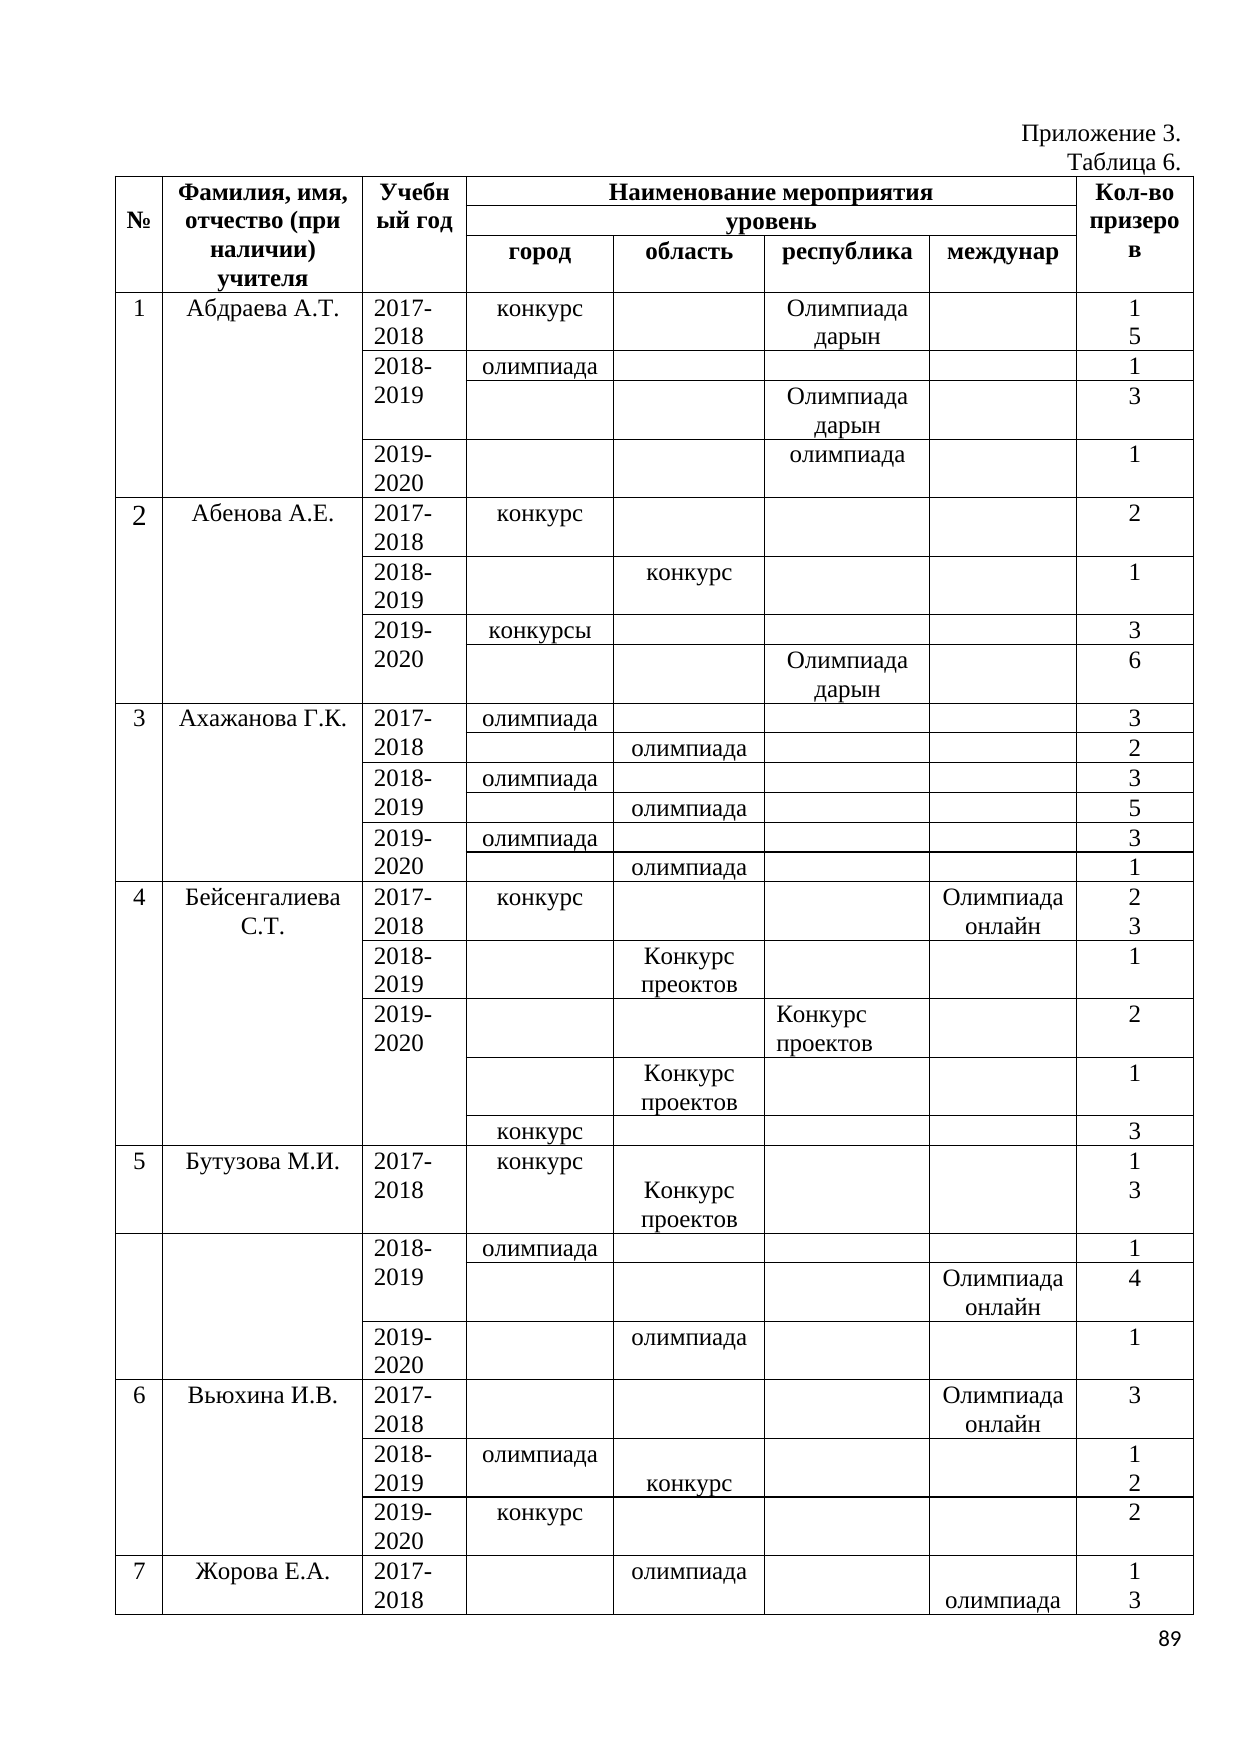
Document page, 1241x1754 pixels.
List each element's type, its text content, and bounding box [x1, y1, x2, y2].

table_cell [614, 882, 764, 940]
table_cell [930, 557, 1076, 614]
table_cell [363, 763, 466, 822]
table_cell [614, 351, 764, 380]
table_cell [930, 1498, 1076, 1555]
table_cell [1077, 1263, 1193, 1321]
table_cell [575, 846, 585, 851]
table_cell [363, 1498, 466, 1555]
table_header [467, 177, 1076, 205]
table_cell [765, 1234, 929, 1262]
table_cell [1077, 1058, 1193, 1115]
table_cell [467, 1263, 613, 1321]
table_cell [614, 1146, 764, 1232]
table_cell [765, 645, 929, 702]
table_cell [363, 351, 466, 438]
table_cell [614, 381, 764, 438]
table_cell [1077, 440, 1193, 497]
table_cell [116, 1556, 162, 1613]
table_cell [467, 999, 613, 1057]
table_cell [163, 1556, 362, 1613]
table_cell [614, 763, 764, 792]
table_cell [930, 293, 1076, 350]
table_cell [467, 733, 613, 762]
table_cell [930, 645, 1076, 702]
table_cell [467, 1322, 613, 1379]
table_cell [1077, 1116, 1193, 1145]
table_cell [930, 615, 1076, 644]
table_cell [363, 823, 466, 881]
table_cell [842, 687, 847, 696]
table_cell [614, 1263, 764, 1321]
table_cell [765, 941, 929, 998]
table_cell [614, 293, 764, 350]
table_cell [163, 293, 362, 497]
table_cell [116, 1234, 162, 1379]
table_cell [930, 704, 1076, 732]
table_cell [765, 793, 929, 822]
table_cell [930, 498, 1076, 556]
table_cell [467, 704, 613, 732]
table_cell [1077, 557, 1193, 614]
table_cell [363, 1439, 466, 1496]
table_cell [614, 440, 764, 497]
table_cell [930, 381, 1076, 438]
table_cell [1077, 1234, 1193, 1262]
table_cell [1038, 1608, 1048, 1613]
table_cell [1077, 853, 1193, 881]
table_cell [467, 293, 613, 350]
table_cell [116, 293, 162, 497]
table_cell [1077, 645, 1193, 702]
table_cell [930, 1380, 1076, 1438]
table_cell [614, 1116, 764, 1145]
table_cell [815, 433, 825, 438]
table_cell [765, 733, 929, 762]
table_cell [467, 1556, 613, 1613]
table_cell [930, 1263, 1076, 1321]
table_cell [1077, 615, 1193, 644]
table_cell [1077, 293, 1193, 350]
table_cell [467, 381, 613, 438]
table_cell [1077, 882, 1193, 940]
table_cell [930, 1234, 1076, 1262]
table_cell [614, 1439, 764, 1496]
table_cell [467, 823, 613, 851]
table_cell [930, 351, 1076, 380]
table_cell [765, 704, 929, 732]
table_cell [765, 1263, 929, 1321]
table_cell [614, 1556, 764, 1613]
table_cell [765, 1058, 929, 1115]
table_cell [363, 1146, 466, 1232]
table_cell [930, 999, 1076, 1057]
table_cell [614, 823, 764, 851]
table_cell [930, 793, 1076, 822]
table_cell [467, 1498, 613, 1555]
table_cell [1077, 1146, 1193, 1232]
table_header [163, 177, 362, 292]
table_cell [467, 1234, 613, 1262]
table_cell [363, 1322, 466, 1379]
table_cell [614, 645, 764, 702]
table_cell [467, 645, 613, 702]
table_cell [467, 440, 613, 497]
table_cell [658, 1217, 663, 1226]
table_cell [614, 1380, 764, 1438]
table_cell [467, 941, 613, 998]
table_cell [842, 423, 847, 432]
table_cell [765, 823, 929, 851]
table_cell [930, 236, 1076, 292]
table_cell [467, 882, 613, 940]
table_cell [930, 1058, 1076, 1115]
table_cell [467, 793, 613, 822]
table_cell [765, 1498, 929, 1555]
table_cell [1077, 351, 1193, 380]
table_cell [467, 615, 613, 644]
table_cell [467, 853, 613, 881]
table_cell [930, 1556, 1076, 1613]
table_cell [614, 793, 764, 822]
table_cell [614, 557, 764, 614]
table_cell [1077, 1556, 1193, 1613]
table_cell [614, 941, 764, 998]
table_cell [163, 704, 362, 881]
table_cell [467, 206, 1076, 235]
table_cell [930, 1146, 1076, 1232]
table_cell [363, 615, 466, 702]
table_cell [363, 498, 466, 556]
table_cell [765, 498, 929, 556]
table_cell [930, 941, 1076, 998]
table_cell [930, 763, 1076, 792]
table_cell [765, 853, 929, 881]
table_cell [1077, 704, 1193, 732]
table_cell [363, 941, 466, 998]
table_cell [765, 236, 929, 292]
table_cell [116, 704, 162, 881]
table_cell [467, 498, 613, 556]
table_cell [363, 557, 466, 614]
text Таблица 6. [177, 147, 1181, 176]
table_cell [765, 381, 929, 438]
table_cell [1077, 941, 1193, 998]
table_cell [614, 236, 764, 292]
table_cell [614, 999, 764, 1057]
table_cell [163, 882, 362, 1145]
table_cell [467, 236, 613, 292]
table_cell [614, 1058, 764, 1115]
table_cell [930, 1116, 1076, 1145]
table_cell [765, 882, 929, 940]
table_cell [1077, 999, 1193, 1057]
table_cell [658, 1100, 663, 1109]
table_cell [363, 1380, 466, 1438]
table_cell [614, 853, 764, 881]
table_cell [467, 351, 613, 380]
text Приложение 3. [177, 118, 1181, 147]
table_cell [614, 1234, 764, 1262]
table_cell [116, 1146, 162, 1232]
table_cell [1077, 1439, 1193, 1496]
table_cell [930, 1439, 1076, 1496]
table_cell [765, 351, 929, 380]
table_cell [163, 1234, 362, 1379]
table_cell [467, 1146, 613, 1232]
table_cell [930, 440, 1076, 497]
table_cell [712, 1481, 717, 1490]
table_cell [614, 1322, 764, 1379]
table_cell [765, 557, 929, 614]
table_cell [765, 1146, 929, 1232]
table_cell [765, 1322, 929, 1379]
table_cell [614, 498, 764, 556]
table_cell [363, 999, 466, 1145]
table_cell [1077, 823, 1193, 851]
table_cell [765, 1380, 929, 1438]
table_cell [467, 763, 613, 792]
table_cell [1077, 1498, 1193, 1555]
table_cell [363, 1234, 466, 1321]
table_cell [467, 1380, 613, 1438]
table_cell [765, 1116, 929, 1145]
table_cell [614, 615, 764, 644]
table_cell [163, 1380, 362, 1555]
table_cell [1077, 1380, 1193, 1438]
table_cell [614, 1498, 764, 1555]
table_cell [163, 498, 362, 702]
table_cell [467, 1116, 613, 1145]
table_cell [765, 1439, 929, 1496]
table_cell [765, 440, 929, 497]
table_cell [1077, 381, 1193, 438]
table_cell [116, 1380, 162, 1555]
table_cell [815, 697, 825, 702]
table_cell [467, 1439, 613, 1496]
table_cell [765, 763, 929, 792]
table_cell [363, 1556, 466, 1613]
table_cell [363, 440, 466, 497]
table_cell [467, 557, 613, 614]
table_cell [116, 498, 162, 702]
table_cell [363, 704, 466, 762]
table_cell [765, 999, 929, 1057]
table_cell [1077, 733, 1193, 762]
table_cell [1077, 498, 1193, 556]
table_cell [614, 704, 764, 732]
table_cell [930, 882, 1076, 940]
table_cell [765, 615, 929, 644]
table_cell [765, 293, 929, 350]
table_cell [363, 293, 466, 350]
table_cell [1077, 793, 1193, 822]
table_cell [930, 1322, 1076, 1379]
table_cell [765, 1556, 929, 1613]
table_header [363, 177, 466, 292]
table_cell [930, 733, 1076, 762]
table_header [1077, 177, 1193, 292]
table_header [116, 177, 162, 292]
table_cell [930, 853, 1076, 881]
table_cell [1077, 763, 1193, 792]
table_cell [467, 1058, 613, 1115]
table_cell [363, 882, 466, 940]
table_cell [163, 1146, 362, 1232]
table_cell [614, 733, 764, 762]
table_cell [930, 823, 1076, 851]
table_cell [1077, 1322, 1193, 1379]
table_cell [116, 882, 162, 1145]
